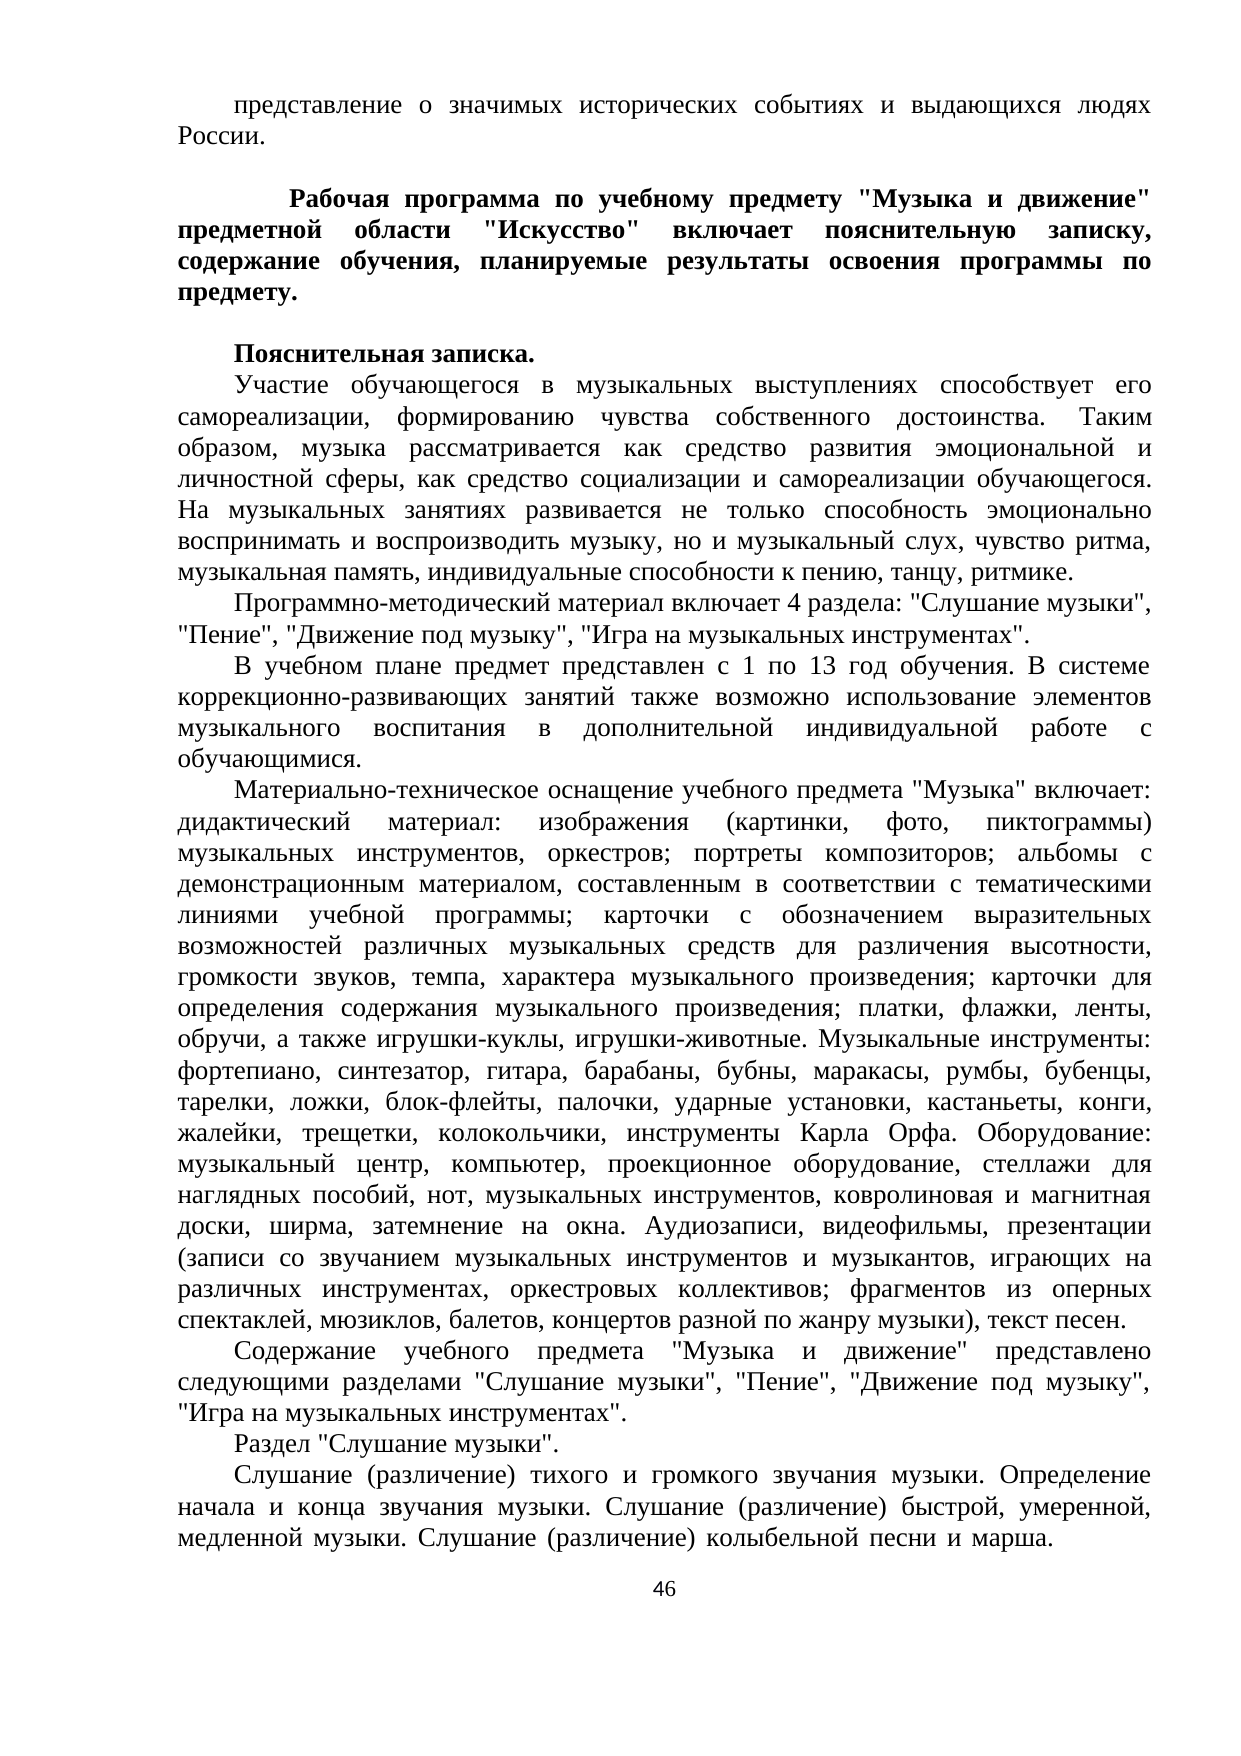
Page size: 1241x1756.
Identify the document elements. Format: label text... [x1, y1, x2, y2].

text Содержание учебного предмета "Музыка и движение" представлено следующими разделами "Слушание музыки", "Пение", "Движение под музыку", "Игра на музыкальных инструментах". [177, 1334, 1151, 1427]
text Слушание (различение) тихого и громкого звучания музыки. Определение начала и конца звучания музыки. Слушание (различение) быстрой, умеренной, медленной музыки. Слушание (различение) колыбельной песни и марша. [177, 1459, 1151, 1552]
text Раздел "Слушание музыки". [233, 1427, 1234, 1459]
subtitle Рабочая программа по учебному предмету "Музыка и движение" предметной области "Искусство" включает пояснительную записку, содержание обучения, планируемые результаты освоения программы по предмету. [177, 182, 1152, 306]
text Программно-методический материал включает 4 раздела: "Слушание музыки", "Пение", "Движение под музыку", "Игра на музыкальных инструментах". [177, 587, 1151, 649]
text Материально-техническое оснащение учебного предмета "Музыка" включает: дидактический материал: изображения (картинки, фото, пиктограммы) музыкальных инструментов, оркестров; портреты композиторов; альбомы с демонстрационным материалом, составленным в соответствии с тематическими линиями учебной программы; карточки с обозначением выразительных возможностей различных музыкальных средств для различения высотности, громкости звуков, темпа, характера музыкального произведения; карточки для определения содержания музыкального произведения; платки, флажки, ленты, обручи, а также игрушки-куклы, игрушки-животные. Музыкальные инструменты: фортепиано, синтезатор, гитара, барабаны, бубны, маракасы, румбы, бубенцы, тарелки, ложки, блок-флейты, палочки, ударные установки, кастаньеты, конги, жалейки, трещетки, колокольчики, инструменты Карла Орфа. Оборудование: музыкальный центр, компьютер, проекционное оборудование, стеллажи для наглядных пособий, нот, музыкальных инструментов, ковролиновая и магнитная доски, ширма, затемнение на окна. Аудиозаписи, видеофильмы, презентации (записи со звучанием музыкальных инструментов и музыкантов, играющих на различных инструментах, оркестровых коллективов; фрагментов из оперных спектаклей, мюзиклов, балетов, концертов разной по жанру музыки), текст песен. [177, 773, 1152, 1334]
text Пояснительная записка. [233, 338, 1234, 368]
text Участие обучающегося в музыкальных выступлениях способствует его самореализации, формированию чувства собственного достоинства. Таким образом, музыка рассматривается как средство развития эмоциональной и личностной сферы, как средство социализации и самореализации обучающегося. На музыкальных занятиях развивается не только способность эмоционально воспринимать и воспроизводить музыку, но и музыкальный слух, чувство ритма, музыкальная память, индивидуальные способности к пению, танцу, ритмике. [177, 368, 1152, 587]
text В учебном плане предмет представлен с 1 по 13 год обучения. В системе коррекционно-развивающих занятий также возможно использование элементов музыкального воспитания в дополнительной индивидуальной работе с обучающимися. [177, 649, 1152, 773]
text представление о значимых исторических событиях и выдающихся людях России. [177, 88, 1151, 150]
